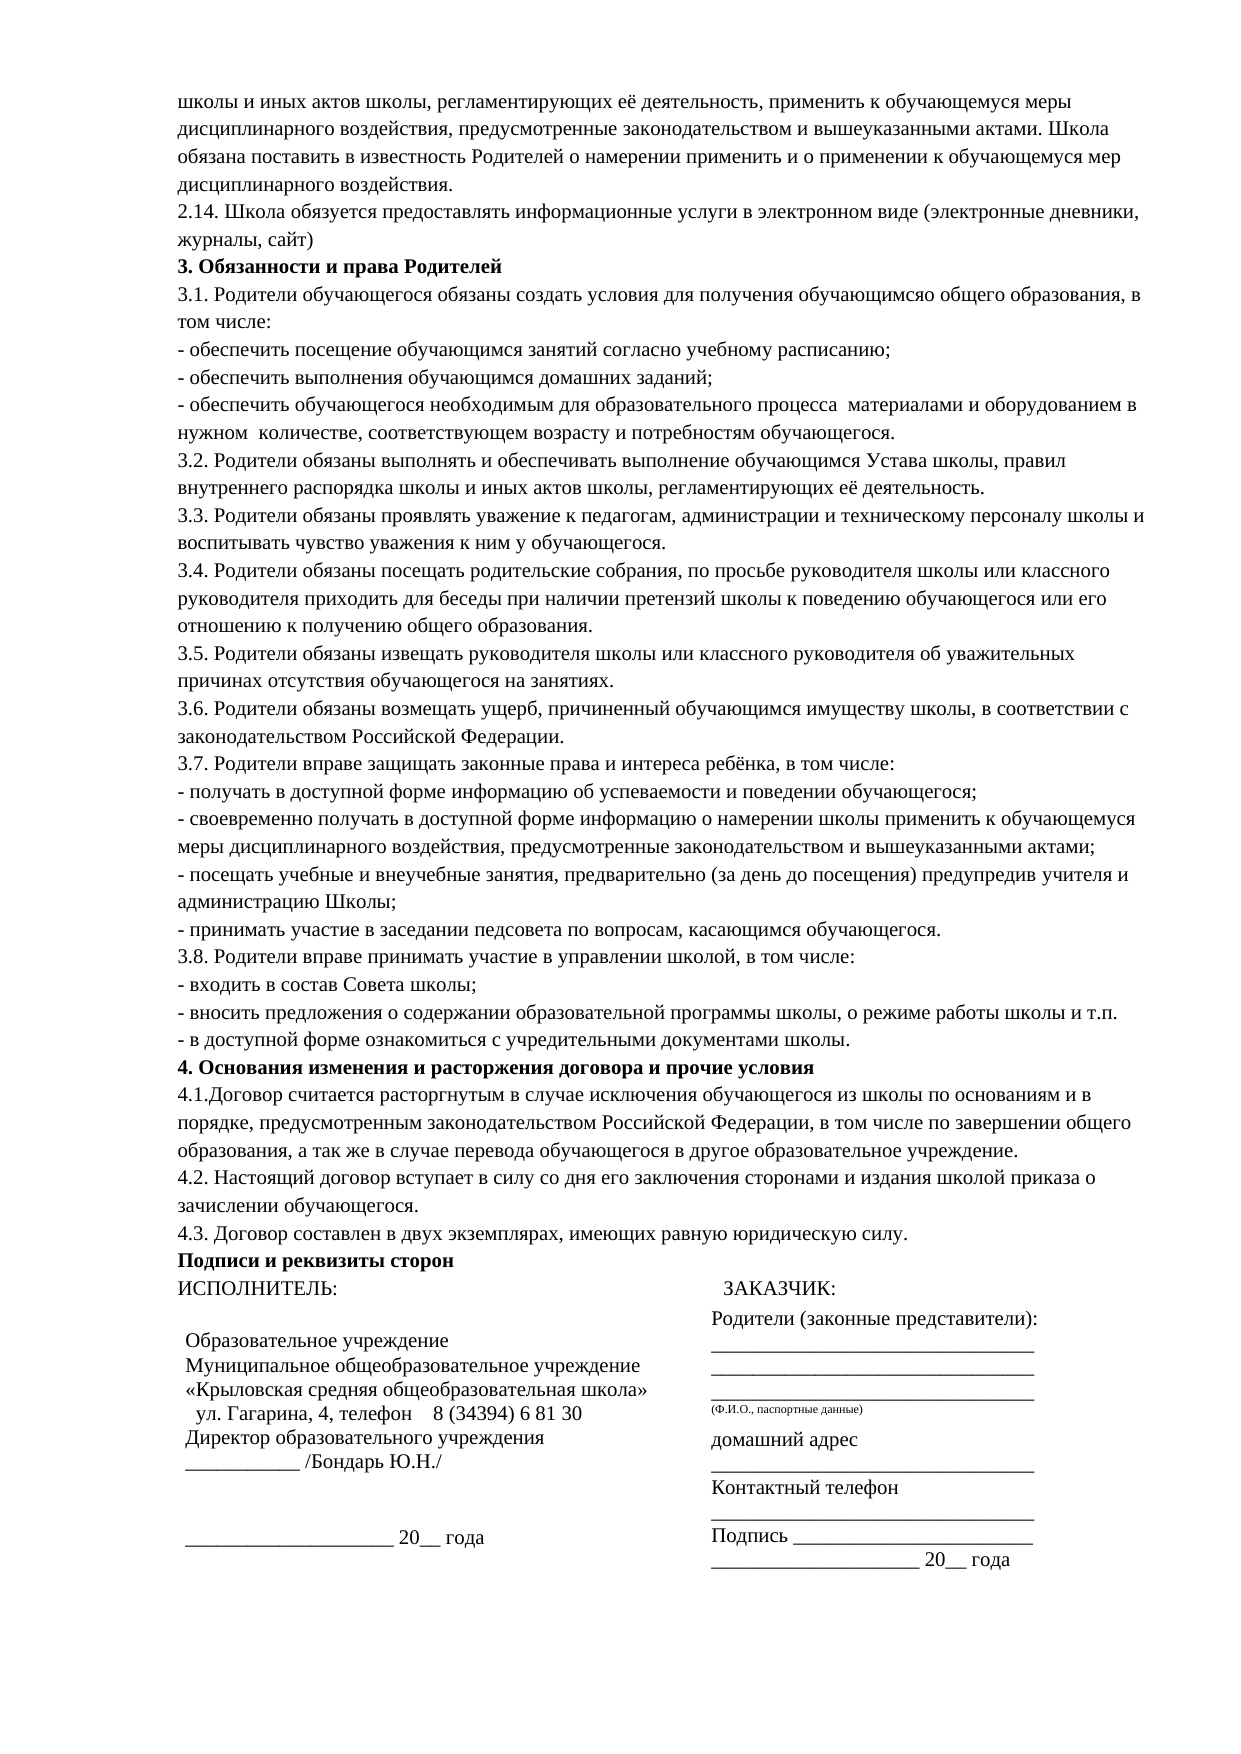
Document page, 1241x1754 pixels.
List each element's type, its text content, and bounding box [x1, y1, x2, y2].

text ИСПОЛНИТЕЛЬ: ЗАКАЗЧИК: [177, 1276, 1152, 1300]
text 2.14. Школа обязуется предоставлять информационные услуги в электронном виде (электронные дневники, журналы, сайт) 3. Обязанности и права Родителей 3.1. Родители обучающегося обязаны создать условия для получения обучающимсяо общего образования, в том числе: - обеспечить посещение обучающимся занятий согласно учебному расписанию; - обеспечить выполнения обучающимся домашних заданий; - обеспечить обучающегося необходимым для образовательного процесса материалами и оборудованием в нужном количестве, соответствующем возрасту и потребностям обучающегося. 3.2. Родители обязаны выполнять и обеспечивать выполнение обучающимся Устава школы, правил внутреннего распорядка школы и иных актов школы, регламентирующих её деятельность. 3.3. Родители обязаны проявлять уважение к педагогам, администрации и техническому персоналу школы и воспитывать чувство уважения к ним у обучающегося. 3.4. Родители обязаны посещать родительские собрания, по просьбе руководителя школы или классного руководителя приходить для беседы при наличии претензий школы к поведению обучающегося или его отношению к получению общего образования. 3.5. Родители обязаны извещать руководителя школы или классного руководителя об уважительных причинах отсутствия обучающегося на занятиях. 3.6. Родители обязаны возмещать ущерб, причиненный обучающимся имуществу школы, в соответствии с законодательством Российской Федерации. 3.7. Родители вправе защищать законные права и интереса ребёнка, в том числе: - получать в доступной форме информацию об успеваемости и поведении обучающегося; - своевременно получать в доступной форме информацию о намерении школы применить к обучающемуся меры дисциплинарного воздействия, предусмотренные законодательством и вышеуказанными актами; [177, 199, 1152, 858]
table_header Родители (законные представители): _______________________________ _______________________________ _______________________________ (Ф.И.О., паспортные данные) домашний адрес _______________________________ Контактный телефон _______________________________ Подпись _______________________ ____________________ 20__ года [708, 1303, 1147, 1574]
text - посещать учебные и внеучебные занятия, предварительно (за день до посещения) предупредив учителя и администрацию Школы; - принимать участие в заседании педсовета по вопросам, касающимся обучающегося. 3.8. Родители вправе принимать участие в управлении школой, в том числе: - входить в состав Совета школы; - вносить предложения о содержании образовательной программы школы, о режиме работы школы и т.п. - в доступной форме ознакомиться с учредительными документами школы. 4. Основания изменения и расторжения договора и прочие условия 4.1.Договор считается расторгнутым в случае исключения обучающегося из школы по основаниям и в порядке, предусмотренным законодательством Российской Федерации, в том числе по завершении общего образования, а так же в случае перевода обучающегося в другое образовательное учреждение. 4.2. Настоящий договор вступает в силу со дня его заключения сторонами и издания школой приказа о зачислении обучающегося. 4.3. Договор составлен в двух экземплярах, имеющих равную юридическую силу. Подписи и реквизиты сторон [177, 862, 1152, 1272]
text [177, 89, 1152, 196]
table_header Образовательное учреждение Муниципальное общеобразовательное учреждение «Крыловская средняя общеобразовательная школа» ул. Гагарина, 4, телефон 8 (34394) 6 81 30 Директор образовательного учреждения ___________ /Бондарь Ю.Н./ ____________________ 20__ года [182, 1303, 708, 1574]
